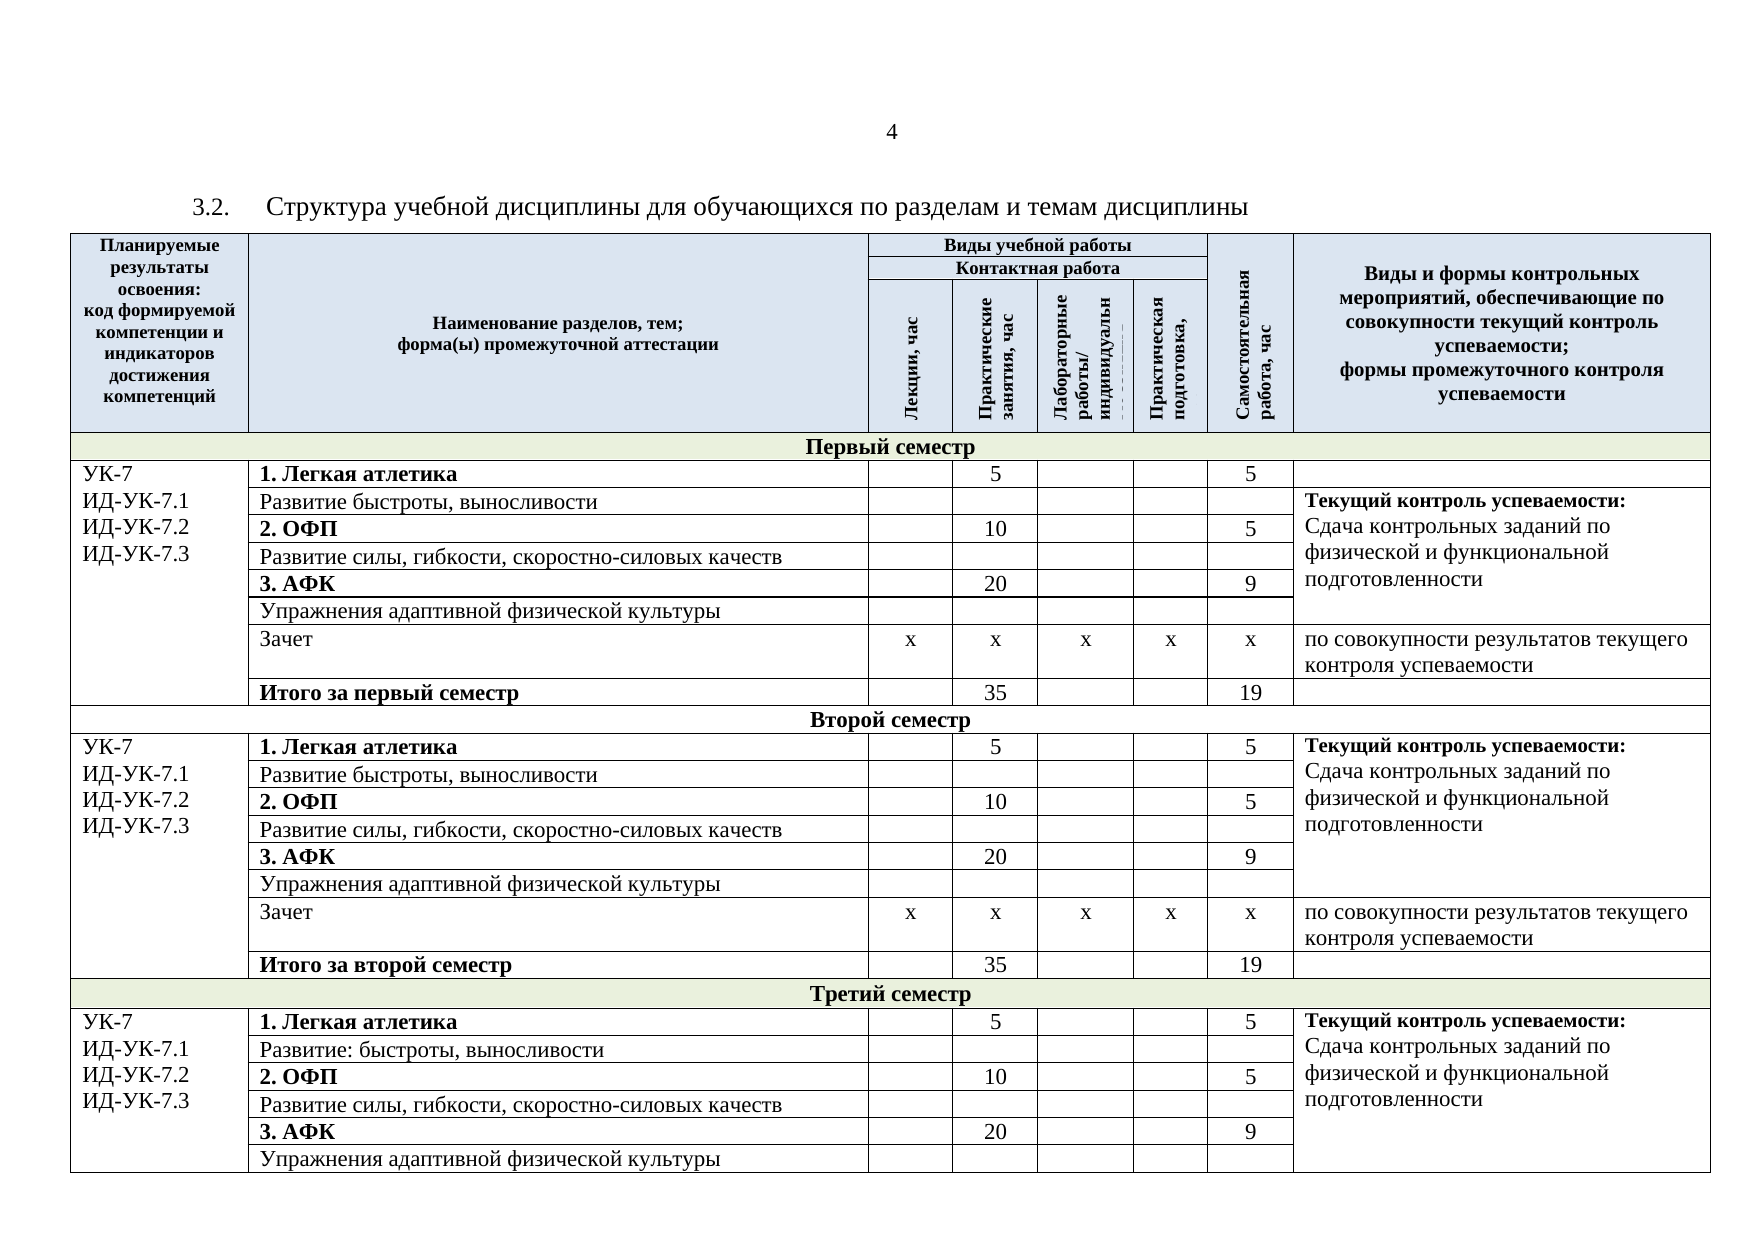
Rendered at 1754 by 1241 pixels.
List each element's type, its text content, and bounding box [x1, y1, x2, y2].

table_cell 5 [953, 734, 1037, 760]
table_cell [869, 1118, 952, 1144]
table_cell Контактная работа [869, 257, 1207, 278]
table_cell [953, 761, 1037, 787]
table_cell [869, 952, 952, 978]
table_cell 5 [953, 1009, 1037, 1035]
table_cell 20 [953, 570, 1037, 596]
table_cell 3. АФК [249, 570, 868, 596]
table_cell [869, 679, 952, 705]
table_cell Текущий контроль успеваемости: Сдача контрольных заданий по физической и функциональной подготовленности [1294, 734, 1710, 897]
table_cell 35 [953, 679, 1037, 705]
table_cell Упражнения адаптивной физической культуры [249, 598, 868, 624]
table_cell 5 [1208, 461, 1293, 487]
table_cell [1038, 1063, 1133, 1089]
table_cell [869, 515, 952, 542]
table_cell Развитие силы, гибкости, скоростно-силовых качеств [249, 1091, 868, 1117]
table_cell 19 [1208, 952, 1293, 978]
table_cell [1038, 1091, 1133, 1117]
table_cell Зачет [249, 898, 868, 951]
table_cell 9 [1208, 1118, 1293, 1144]
table_cell [1208, 1036, 1293, 1062]
table_cell 1. Легкая атлетика [249, 1009, 868, 1035]
table_cell 9 [1208, 843, 1293, 869]
table_cell Первый семестр [71, 433, 1710, 459]
table_cell [953, 543, 1037, 569]
table_cell Итого за второй семестр [249, 952, 868, 978]
table_cell [1134, 461, 1207, 487]
table_cell Практические занятия, час [953, 280, 1037, 432]
table_cell [1038, 734, 1133, 760]
table_cell [1208, 816, 1293, 842]
table_cell [1134, 679, 1207, 705]
table_cell [1038, 461, 1133, 487]
table_cell [869, 570, 952, 596]
table_cell [869, 870, 952, 897]
table_cell [1134, 598, 1207, 624]
table_cell [1208, 870, 1293, 897]
table_cell [1134, 1091, 1207, 1117]
table_cell [1038, 488, 1133, 514]
table_cell х [1038, 625, 1133, 678]
table_cell 2. ОФП [249, 788, 868, 814]
table_cell [1134, 843, 1207, 869]
table_cell 10 [953, 515, 1037, 542]
table_cell [1038, 952, 1133, 978]
table_cell 3. АФК [249, 843, 868, 869]
table_cell [1134, 515, 1207, 542]
table_cell 10 [953, 788, 1037, 814]
table_cell Третий семестр [71, 979, 1710, 1007]
table_cell [1294, 679, 1710, 705]
table_cell [1038, 679, 1133, 705]
table_cell [1134, 1063, 1207, 1089]
table_header Виды и формы контрольных мероприятий, обеспечивающие по совокупности текущий контроль успеваемости; формы промежуточного контроля успеваемости [1294, 234, 1710, 432]
table_cell Развитие быстроты, выносливости [249, 488, 868, 514]
table_cell [1134, 1145, 1207, 1172]
table_cell [1038, 1009, 1133, 1035]
table_cell 35 [953, 952, 1037, 978]
table_cell [869, 1145, 952, 1172]
table_cell УК-7 ИД-УК-7.1 ИД-УК-7.2 ИД-УК-7.3 [71, 461, 248, 705]
table_cell [1134, 488, 1207, 514]
table_cell [1038, 1118, 1133, 1144]
table_cell 3. АФК [249, 1118, 868, 1144]
table_cell х [1208, 898, 1293, 951]
table_cell [953, 488, 1037, 514]
table_cell [1134, 788, 1207, 814]
table_cell [869, 1091, 952, 1117]
table_cell Развитие силы, гибкости, скоростно-силовых качеств [249, 543, 868, 569]
table_cell [1208, 598, 1293, 624]
table_cell [1208, 761, 1293, 787]
table_header Самостоятельная работа, час [1208, 234, 1293, 432]
table_header Наименование разделов, тем; форма(ы) промежуточной аттестации [249, 234, 868, 432]
table_cell [1134, 1036, 1207, 1062]
table_cell [1038, 1145, 1133, 1172]
table_cell [1038, 761, 1133, 787]
table_cell 5 [953, 461, 1037, 487]
table_cell [953, 1091, 1037, 1117]
table_cell х [953, 625, 1037, 678]
table_cell [1134, 952, 1207, 978]
table_cell [1134, 761, 1207, 787]
table_cell 5 [1208, 515, 1293, 542]
table_cell [869, 1009, 952, 1035]
table_cell УК-7 ИД-УК-7.1 ИД-УК-7.2 ИД-УК-7.3 [71, 1009, 248, 1172]
table_cell [953, 1036, 1037, 1062]
table_cell Развитие: быстроты, выносливости [249, 1036, 868, 1062]
table_cell х [1038, 898, 1133, 951]
table_cell [1038, 788, 1133, 814]
table_cell [869, 1036, 952, 1062]
table_cell 20 [953, 843, 1037, 869]
table_cell [869, 543, 952, 569]
table_cell [869, 1063, 952, 1089]
table_cell [953, 598, 1037, 624]
table_cell [1038, 870, 1133, 897]
table_cell [1038, 570, 1133, 596]
table_cell Итого за первый семестр [249, 679, 868, 705]
table_cell 1. Легкая атлетика [249, 734, 868, 760]
table_cell х [953, 898, 1037, 951]
table_cell [1208, 543, 1293, 569]
table_cell Развитие силы, гибкости, скоростно-силовых качеств [249, 816, 868, 842]
table_cell [1134, 816, 1207, 842]
table_cell х [1208, 625, 1293, 678]
table_cell [953, 816, 1037, 842]
table_cell [1134, 570, 1207, 596]
table_cell 5 [1208, 1009, 1293, 1035]
table_cell Зачет [249, 625, 868, 678]
table_cell Второй семестр [71, 706, 1710, 732]
table_cell 1. Легкая атлетика [249, 461, 868, 487]
table_cell 2. ОФП [249, 1063, 868, 1089]
table_cell [1294, 461, 1710, 487]
subtitle Структура учебной дисциплины для обучающихся по разделам и темам дисциплины [192, 190, 1665, 221]
table_cell [1038, 816, 1133, 842]
table_cell [953, 870, 1037, 897]
table_cell Практическая подготовка, час [1134, 280, 1207, 432]
table_cell [1134, 1118, 1207, 1144]
table_cell [1208, 488, 1293, 514]
table_cell [953, 1145, 1037, 1172]
table_cell х [869, 898, 952, 951]
table_cell [869, 461, 952, 487]
table_cell 2. ОФП [249, 515, 868, 542]
table_cell [1208, 1145, 1293, 1172]
table_cell по совокупности результатов текущего контроля успеваемости [1294, 625, 1710, 678]
table_cell УК-7 ИД-УК-7.1 ИД-УК-7.2 ИД-УК-7.3 [71, 734, 248, 978]
table_cell [1134, 734, 1207, 760]
table_cell [1134, 870, 1207, 897]
table_cell Текущий контроль успеваемости: Сдача контрольных заданий по физической и функциональной подготовленности [1294, 1009, 1710, 1172]
table_cell 19 [1208, 679, 1293, 705]
table_cell х [1134, 898, 1207, 951]
table_cell 5 [1208, 788, 1293, 814]
table_cell [869, 734, 952, 760]
table_cell [1134, 543, 1207, 569]
table_cell Лекции, час [869, 280, 952, 432]
table_cell 5 [1208, 734, 1293, 760]
table_cell 5 [1208, 1063, 1293, 1089]
table_cell по совокупности результатов текущего контроля успеваемости [1294, 898, 1710, 951]
table_cell 9 [1208, 570, 1293, 596]
table_header Виды учебной работы [869, 234, 1207, 256]
table_cell Развитие быстроты, выносливости [249, 761, 868, 787]
table_cell [1134, 1009, 1207, 1035]
table_cell [869, 761, 952, 787]
table_cell [869, 843, 952, 869]
table_cell [1038, 515, 1133, 542]
table_cell [869, 598, 952, 624]
table_cell х [869, 625, 952, 678]
table_cell [1294, 952, 1710, 978]
table_cell [1038, 598, 1133, 624]
table_cell 10 [953, 1063, 1037, 1089]
table_cell Текущий контроль успеваемости: Сдача контрольных заданий по физической и функциональной подготовленности [1294, 488, 1710, 624]
table_cell Упражнения адаптивной физической культуры [249, 1145, 868, 1172]
table_cell Упражнения адаптивной физической культуры [249, 870, 868, 897]
table_cell [1038, 1036, 1133, 1062]
table_cell [1038, 543, 1133, 569]
table_cell [1208, 1091, 1293, 1117]
table_cell [869, 488, 952, 514]
table_cell [869, 788, 952, 814]
table_header Планируемые результаты освоения: код формируемой компетенции и индикаторов достижения компетенций [71, 234, 248, 432]
table_cell [1038, 843, 1133, 869]
table_cell Лабораторные работы/ индивидуальные занятия, час [1038, 280, 1133, 432]
table_cell 20 [953, 1118, 1037, 1144]
table_cell х [1134, 625, 1207, 678]
table_cell [869, 816, 952, 842]
